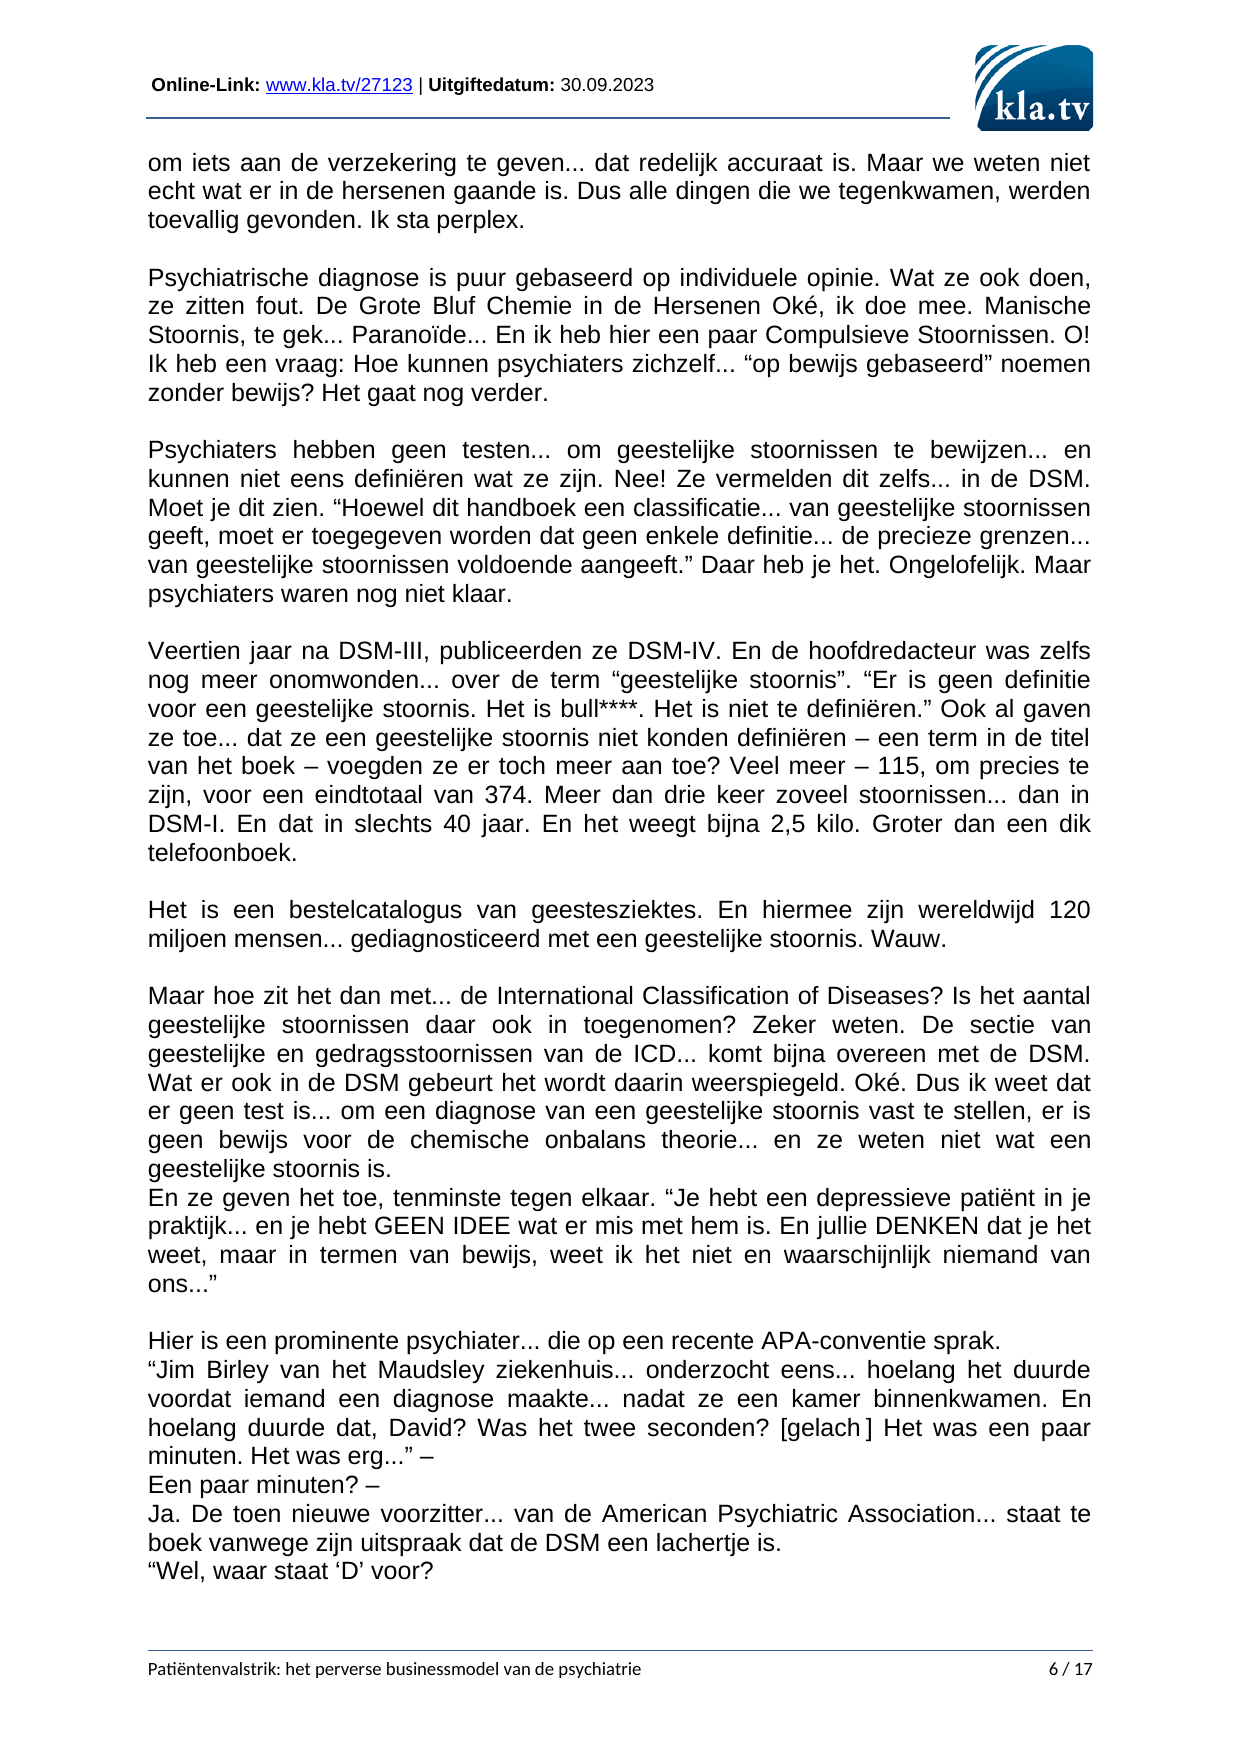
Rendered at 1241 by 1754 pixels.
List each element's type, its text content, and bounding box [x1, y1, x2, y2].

text Een paar minuten? – [148, 1470, 1093, 1499]
text Het is een bestelcatalogus van geestesziektes. En hiermee zijn wereldwijd 120 miljoen mensen... gediagnosticeerd met een geestelijke stoornis. Wauw. [148, 895, 1093, 953]
text Psychiaters hebben geen testen... om geestelijke stoornissen te bewijzen... en kunnen niet eens definiëren wat ze zijn. Nee! Ze vermelden dit zelfs... in de DSM. Moet je dit zien. “Hoewel dit handboek een classificatie... van geestelijke stoornissen geeft, moet er toegegeven worden dat geen enkele definitie... de precieze grenzen... van geestelijke stoornissen voldoende aangeeft.” Daar heb je het. Ongelofelijk. Maar psychiaters waren nog niet klaar. [148, 435, 1093, 608]
text Maar hoe zit het dan met... de International Classification of Diseases? Is het aantal geestelijke stoornissen daar ook in toegenomen? Zeker weten. De sectie van geestelijke en gedragsstoornissen van de ICD... komt bijna overeen met de DSM. Wat er ook in de DSM gebeurt het wordt daarin weerspiegeld. Oké. Dus ik weet dat er geen test is... om een diagnose van een geestelijke stoornis vast te stellen, er is geen bewijs voor de chemische onbalans theorie... en ze weten niet wat een geestelijke stoornis is. [148, 981, 1093, 1183]
text Hier is een prominente psychiater... die op een recente APA-conventie sprak. [148, 1326, 1093, 1355]
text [148, 148, 1093, 234]
text En ze geven het toe, tenminste tegen elkaar. “Je hebt een depressieve patiënt in je praktijk... en je hebt GEEN IDEE wat er mis met hem is. En jullie DENKEN dat je het weet, maar in termen van bewijs, weet ik het niet en waarschijnlijk niemand van ons...” [148, 1183, 1093, 1298]
text Veertien jaar na DSM-III, publiceerden ze DSM-IV. En de hoofdredacteur was zelfs nog meer onomwonden... over de term “geestelijke stoornis”. “Er is geen definitie voor een geestelijke stoornis. Het is bull****. Het is niet te definiëren.” Ook al gaven ze toe... dat ze een geestelijke stoornis niet konden definiëren – een term in de titel van het boek – voegden ze er toch meer aan toe? Veel meer – 115, om precies te zijn, voor een eindtotaal van 374. Meer dan drie keer zoveel stoornissen... dan in DSM-I. En dat in slechts 40 jaar. En het weegt bijna 2,5 kilo. Groter dan een dik telefoonboek. [148, 636, 1093, 866]
text “Jim Birley van het Maudsley ziekenhuis... onderzocht eens... hoelang het duurde voordat iemand een diagnose maakte... nadat ze een kamer binnenkwamen. En hoelang duurde dat, David? Was het twee seconden? [gelach ] Het was een paar minuten. Het was erg...” – [148, 1355, 1093, 1470]
text Psychiatrische diagnose is puur gebaseerd op individuele opinie. Wat ze ook doen, ze zitten fout. De Grote Bluf Chemie in de Hersenen Oké, ik doe mee. Manische Stoornis, te gek... Paranoïde... En ik heb hier een paar Compulsieve Stoornissen. O! Ik heb een vraag: Hoe kunnen psychiaters zichzelf... “op bewijs gebaseerd” noemen zonder bewijs? Het gaat nog verder. [148, 263, 1093, 406]
text Ja. De toen nieuwe voorzitter... van de American Psychiatric Association... staat te boek vanwege zijn uitspraak dat de DSM een lachertje is. [148, 1499, 1093, 1556]
text “Wel, waar staat ‘D’ voor? [148, 1556, 1093, 1585]
